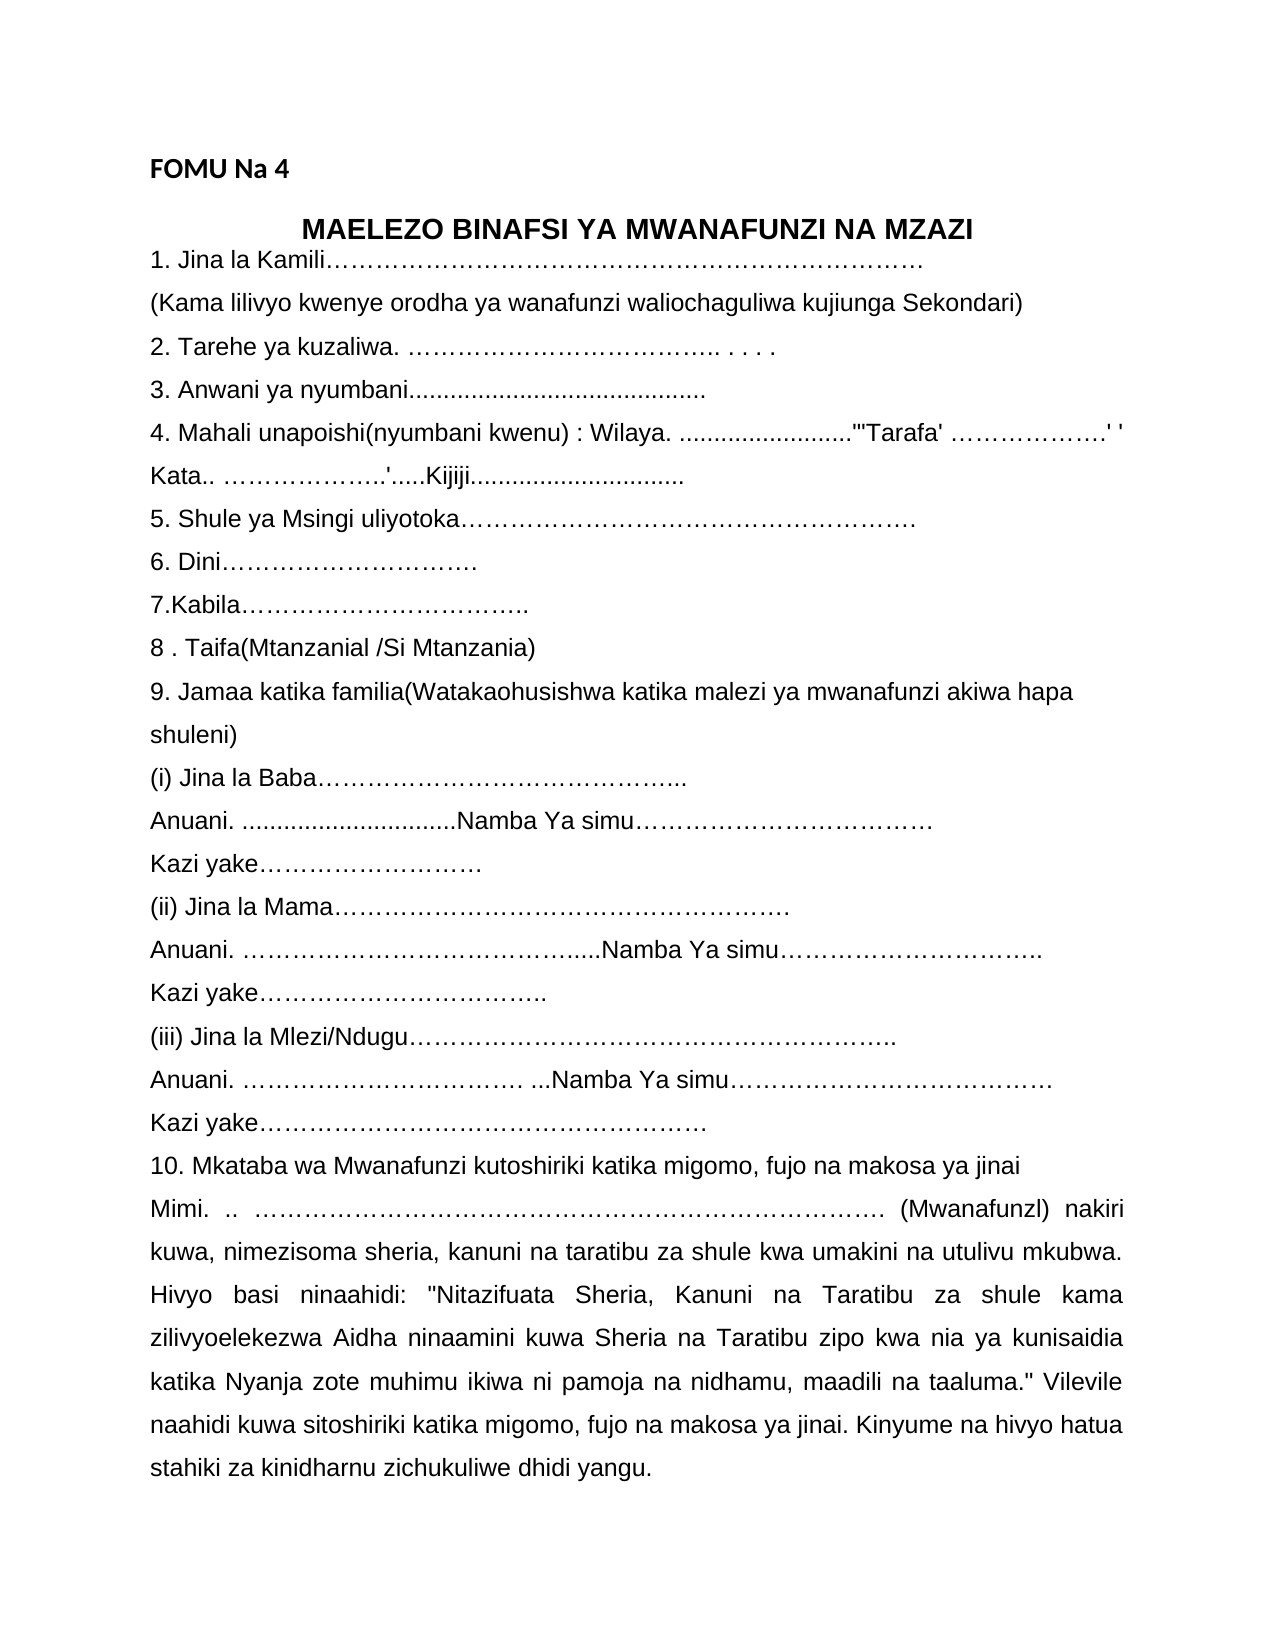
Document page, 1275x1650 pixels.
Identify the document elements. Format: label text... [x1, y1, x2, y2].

text shuleni) [150, 720, 1125, 748]
text 3. Anwani ya nyumbani........................................... [150, 375, 1125, 403]
text 2. Tarehe ya kuzaliwa. ……………………………….. . . . . [150, 332, 1125, 360]
text FOMU Na 4 [150, 150, 1125, 186]
text Anuani. ………………………………….....Namba Ya simu………………………….. [150, 935, 1125, 964]
text (Kama lilivyo kwenye orodha ya wanafunzi waliochaguliwa kujiunga Sekondari) [150, 288, 1125, 317]
text Kata.. ………………..'.....Kijiji............................... [150, 461, 1125, 490]
text 1. Jina la Kamili……………………………………………………………… [150, 245, 1125, 274]
text Mimi. .. …………………………………………………………………. (Mwanafunzl) nakiri kuwa, nimezisoma sheria, kanuni na taratibu za shule kwa umakini na utulivu mkubwa. Hivyo basi ninaahidi: "Nitazifuata Sheria, Kanuni na Taratibu za shule kama zilivyoelekezwa Aidha ninaamini kuwa Sheria na Taratibu zipo kwa nia ya kunisaidia katika Nyanja zote muhimu ikiwa ni pamoja na nidhamu, maadili na taaluma." Vilevile naahidi kuwa sitoshiriki katika migomo, fujo na makosa ya jinai. Kinyume na hivyo hatua stahiki za kinidharnu zichukuliwe dhidi yangu. [150, 1194, 1125, 1482]
text Anuani. ...............................Namba Ya simu……………………………… [150, 806, 1125, 835]
text (iii) Jina la Mlezi/Ndugu………………………………………………….. [150, 1022, 1125, 1050]
text Kazi yake…………………………….. [150, 978, 1125, 1007]
text 7.Kabila…………………………….. [150, 590, 1125, 619]
text MAELEZO BINAFSI YA MWANAFUNZI NA MZAZI [150, 212, 1125, 245]
text Kazi yake……………………… [150, 849, 1125, 878]
text Anuani. ……………………………. ...Namba Ya simu………………………………… [150, 1065, 1125, 1093]
text Kazi yake……………………………………………… [150, 1108, 1125, 1137]
text 4. Mahali unapoishi(nyumbani kwenu) : Wilaya. ........................."'Tarafa' ……………….' ' [150, 418, 1125, 447]
text 9. Jamaa katika familia(Watakaohusishwa katika malezi ya mwanafunzi akiwa hapa [150, 677, 1125, 705]
text (ii) Jina la Mama………………………………………………. [150, 892, 1125, 921]
text 6. Dini…………………………. [150, 547, 1125, 576]
text 5. Shule ya Msingi uliyotoka………………………………………………. [150, 504, 1125, 533]
text 10. Mkataba wa Mwanafunzi kutoshiriki katika migomo, fujo na makosa ya jinai [150, 1151, 1125, 1180]
text 8 . Taifa(Mtanzanial /Si Mtanzania) [150, 633, 1125, 662]
text (i) Jina la Baba……………………………………... [150, 763, 1125, 792]
